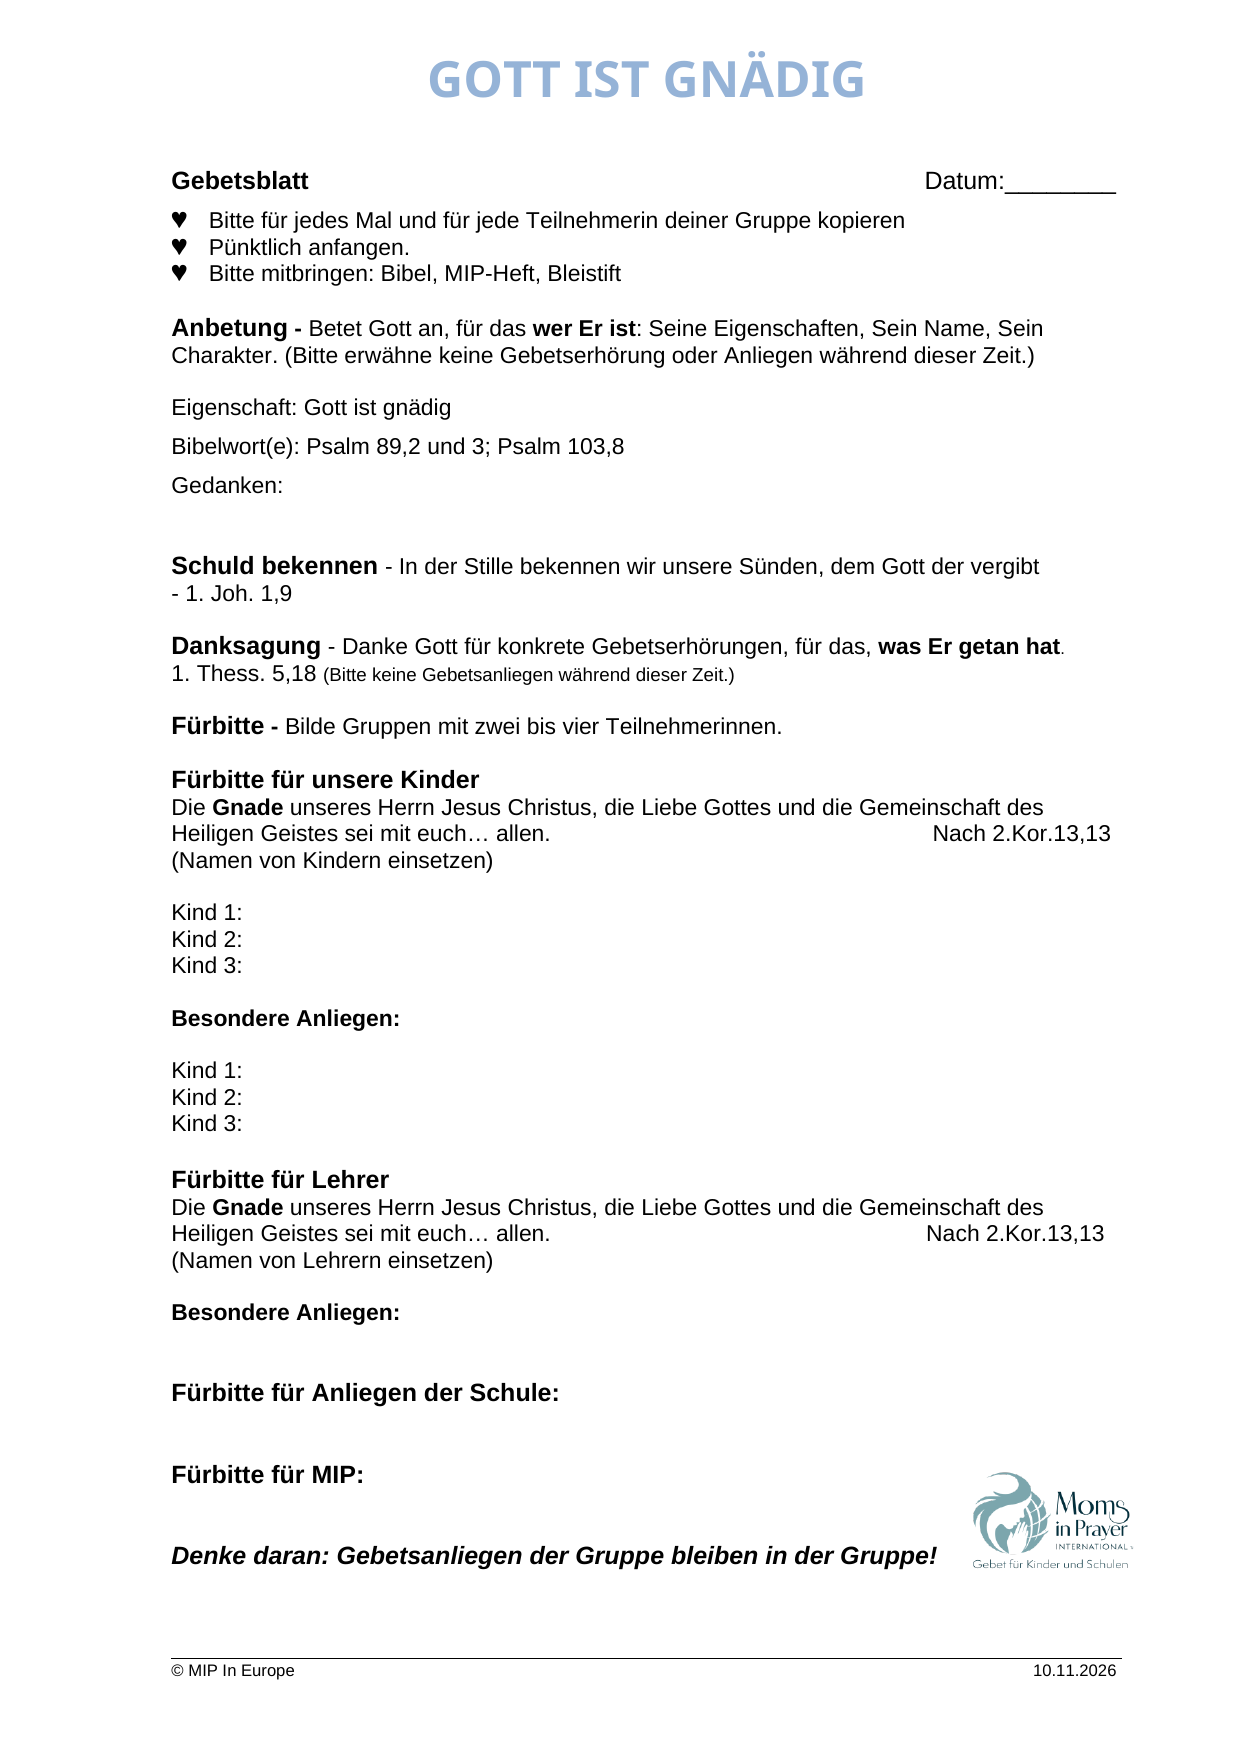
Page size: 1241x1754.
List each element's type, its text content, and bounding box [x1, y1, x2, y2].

text Kind 2: [171, 926, 1122, 952]
text Besondere Anliegen: [171, 1299, 1122, 1326]
text Gott ist gnädig [171, 44, 1122, 112]
text Eigenschaft: Gott ist gnädig [171, 394, 1122, 421]
text Fürbitte für MIP: [171, 1460, 1122, 1489]
text Kind 3: [171, 952, 1122, 978]
list Bitte für jedes Mal und für jede Teilnehmerin deiner Gruppe kopieren [171, 207, 1122, 234]
text Schuld bekennen - In der Stille bekennen wir unsere Sünden, dem Gott der vergibt - 1. Joh. 1,9 [171, 551, 1122, 606]
list Pünktlich anfangen. [171, 234, 1122, 260]
text Gebetsblatt Datum:________ [171, 166, 1122, 195]
text Anbetung - Betet Gott an, für das wer Er ist: Seine Eigenschaften, Sein Name, Sein Charakter. (Bitte erwähne keine Gebetserhörung oder Anliegen während dieser Zeit.) [171, 313, 1122, 368]
text Besondere Anliegen: [171, 1005, 1122, 1031]
text Gedanken: [171, 472, 1122, 498]
text Fürbitte für Anliegen der Schule: [171, 1378, 1122, 1407]
picture [967, 1466, 1134, 1570]
text Kind 1: [171, 899, 1122, 926]
text Die Gnade unseres Herrn Jesus Christus, die Liebe Gottes und die Gemeinschaft des Heiligen Geistes sei mit euch… allen. Nach 2.Kor.13,13 [171, 1194, 1122, 1247]
text Fürbitte für Lehrer [171, 1165, 1122, 1194]
text Fürbitte - Bilde Gruppen mit zwei bis vier Teilnehmerinnen. [171, 711, 1122, 740]
text Kind 3: [171, 1110, 1122, 1136]
text (Namen von Lehrern einsetzen) [171, 1247, 1122, 1273]
text Kind 2: [171, 1084, 1122, 1110]
text Danksagung - Danke Gott für konkrete Gebetserhörungen, für das, was Er getan hat. 1. Thess. 5,18 (Bitte keine Gebetsanliegen während dieser Zeit.) [171, 631, 1122, 686]
text Denke daran: Gebetsanliegen der Gruppe bleiben in der Gruppe! [171, 1541, 967, 1570]
text (Namen von Kindern einsetzen) [171, 847, 1122, 873]
text Die Gnade unseres Herrn Jesus Christus, die Liebe Gottes und die Gemeinschaft des Heiligen Geistes sei mit euch… allen. Nach 2.Kor.13,13 [171, 794, 1122, 847]
text Kind 1: [171, 1057, 1122, 1084]
text Fürbitte für unsere Kinder [171, 765, 1122, 794]
list Bitte mitbringen: Bibel, MIP-Heft, Bleistift [171, 260, 1122, 287]
text Bibelwort(e): Psalm 89,2 und 3; Psalm 103,8 [171, 433, 1122, 459]
